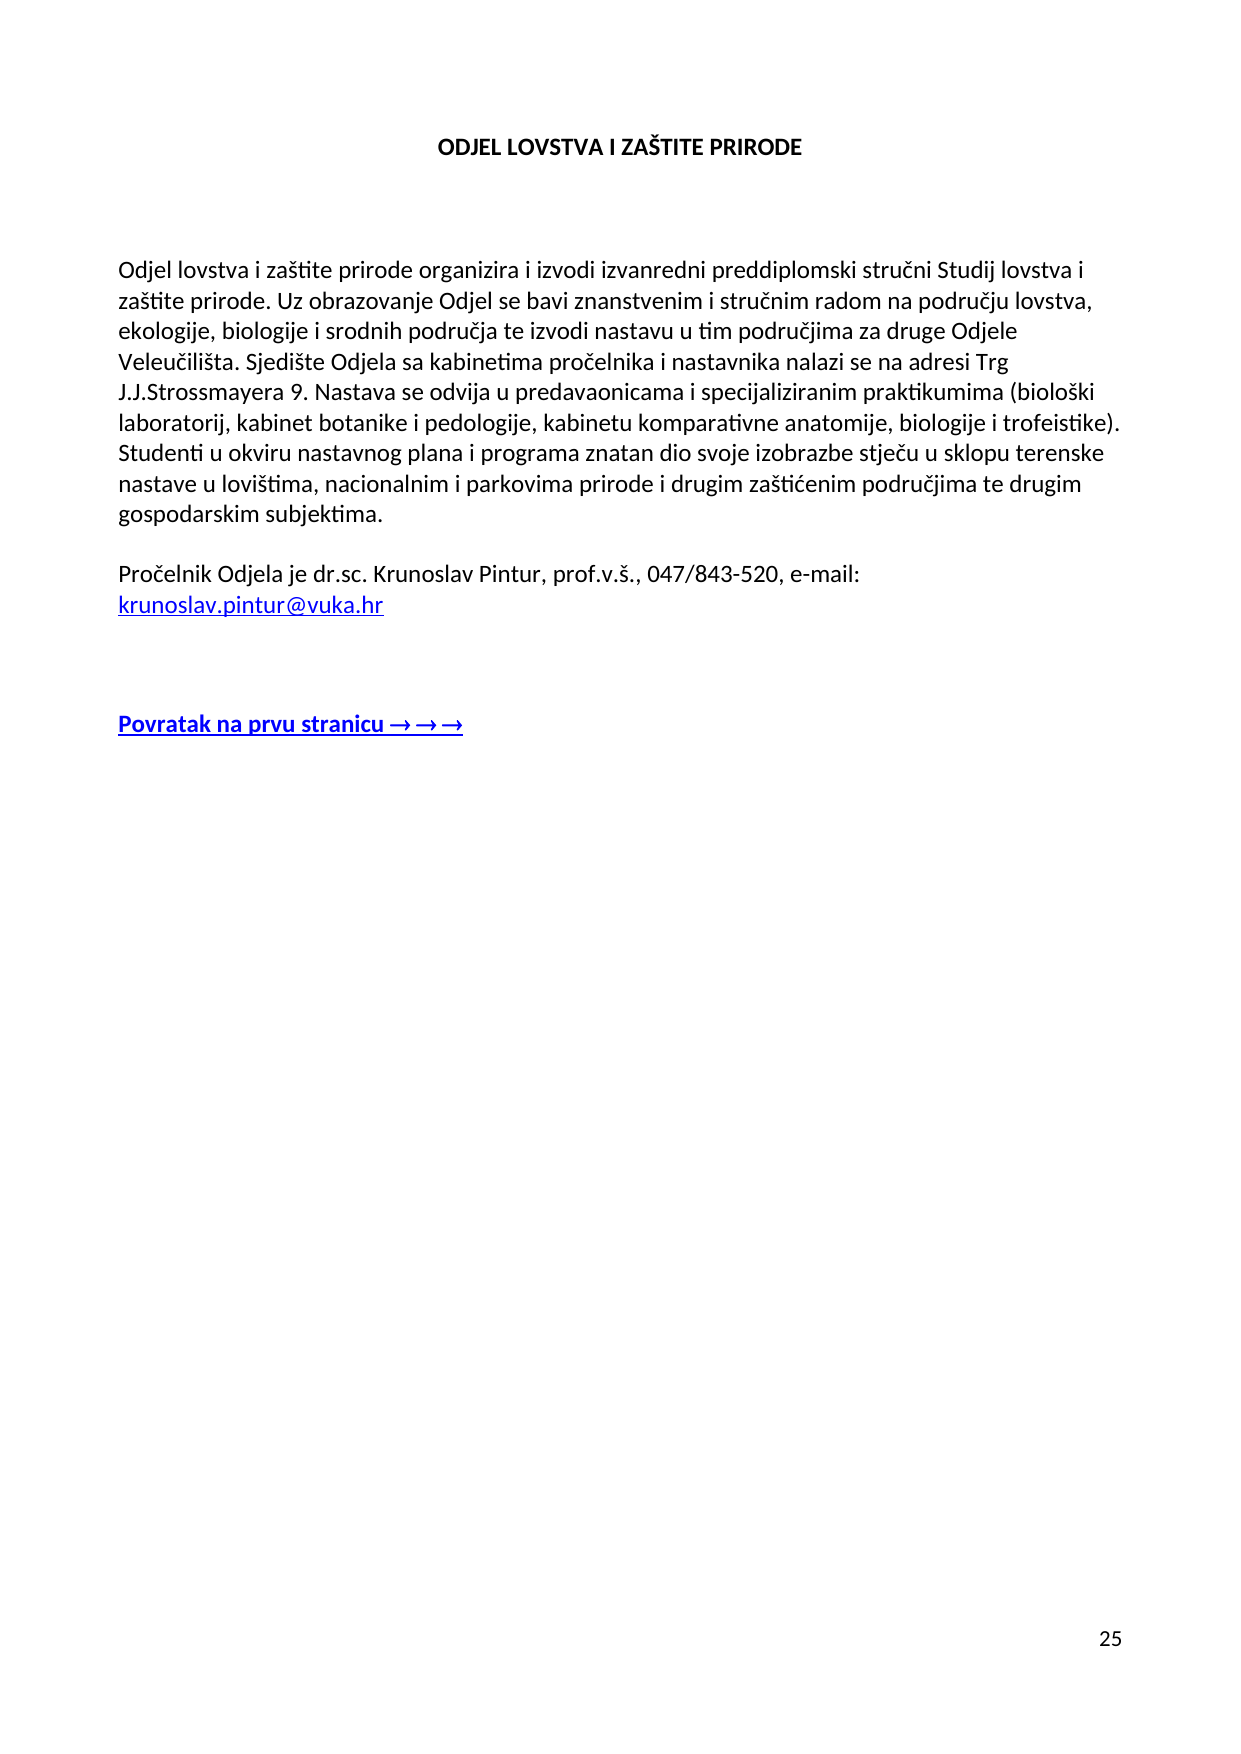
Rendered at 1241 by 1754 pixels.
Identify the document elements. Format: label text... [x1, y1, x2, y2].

text Odjel lovstva i zaštite prirode organizira i izvodi izvanredni preddiplomski stručni Studij lovstva i zaštite prirode. Uz obrazovanje Odjel se bavi znanstvenim i stručnim radom na području lovstva, ekologije, biologije i srodnih područja te izvodi nastavu u tim područjima za druge Odjele Veleučilišta. Sjedište Odjela sa kabinetima pročelnika i nastavnika nalazi se na adresi Trg J.J.Strossmayera 9. Nastava se odvija u predavaonicama i specijaliziranim praktikumima (biološki laboratorij, kabinet botanike i pedologije, kabinetu komparativne anatomije, biologije i trofeistike). Studenti u okviru nastavnog plana i programa znatan dio svoje izobrazbe stječu u sklopu terenske nastave u lovištima, nacionalnim i parkovima prirode i drugim zaštićenim područjima te drugim gospodarskim subjektima. [118, 254, 1122, 529]
text Pročelnik Odjela je dr.sc. Krunoslav Pintur, prof.v.š., 047/843-520, e-mail: krunoslav.pintur@vuka.hr [118, 558, 1122, 619]
subtitle Povratak na prvu stranicu [118, 708, 1122, 739]
subtitle ODJEL LOVSTVA I ZAŠTITE PRIRODE [118, 131, 1122, 161]
